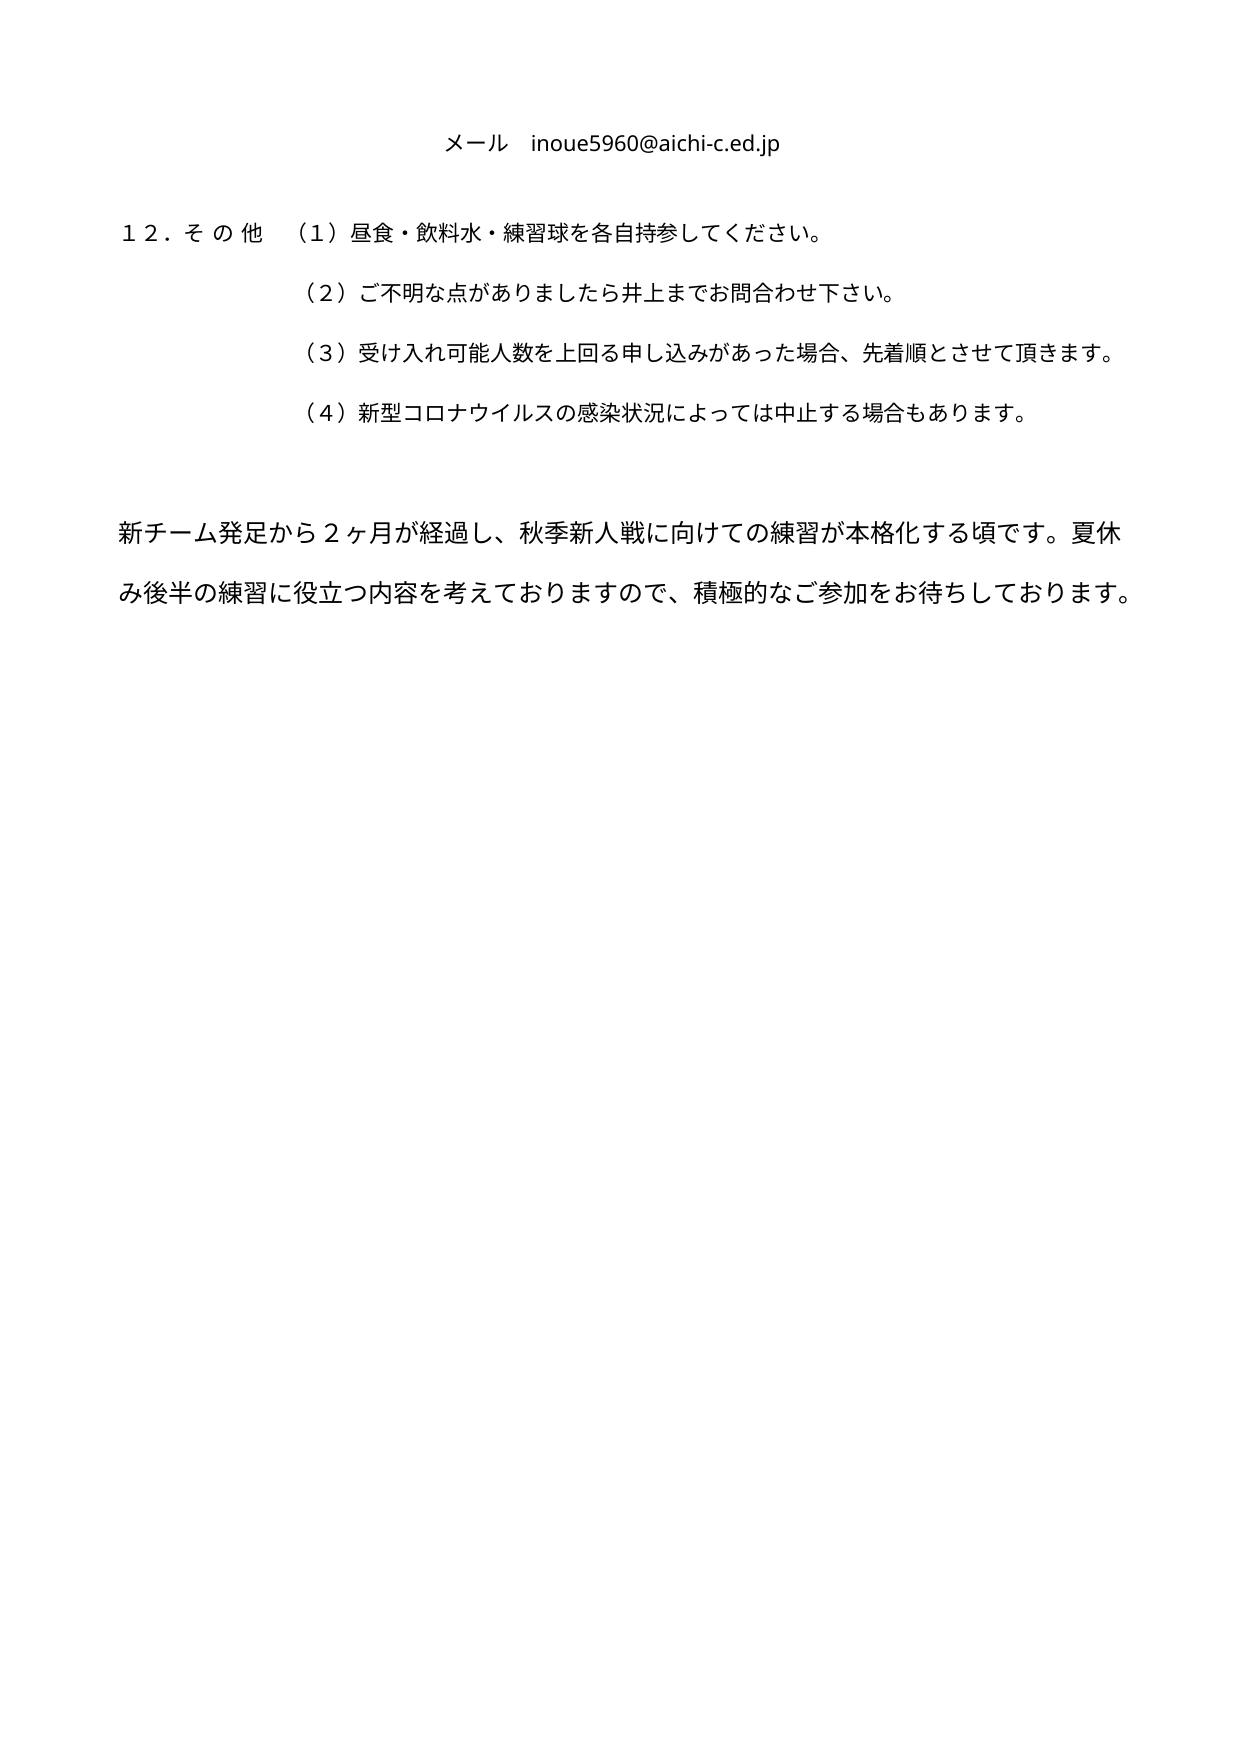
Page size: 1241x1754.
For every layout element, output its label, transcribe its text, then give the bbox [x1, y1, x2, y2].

text （４）新型コロナウイルスの感染状況によっては中止する場合もあります。 [118, 382, 1122, 442]
text メール inoue5960@aichi-c.ed.jp [118, 112, 1122, 172]
text １２．その他 （１）昼食・飲料水・練習球を各自持参してください。 [118, 202, 1122, 262]
text 新チーム発足から２ヶ月が経過し、秋季新人戦に向けての練習が本格化する頃です。夏休み後半の練習に役立つ内容を考えておりますので、積極的なご参加をお待ちしております。 [118, 502, 1122, 622]
text （２）ご不明な点がありましたら井上までお問合わせ下さい。 [118, 262, 1122, 322]
text （３）受け入れ可能人数を上回る申し込みがあった場合、先着順とさせて頂きます。 [118, 322, 1122, 382]
